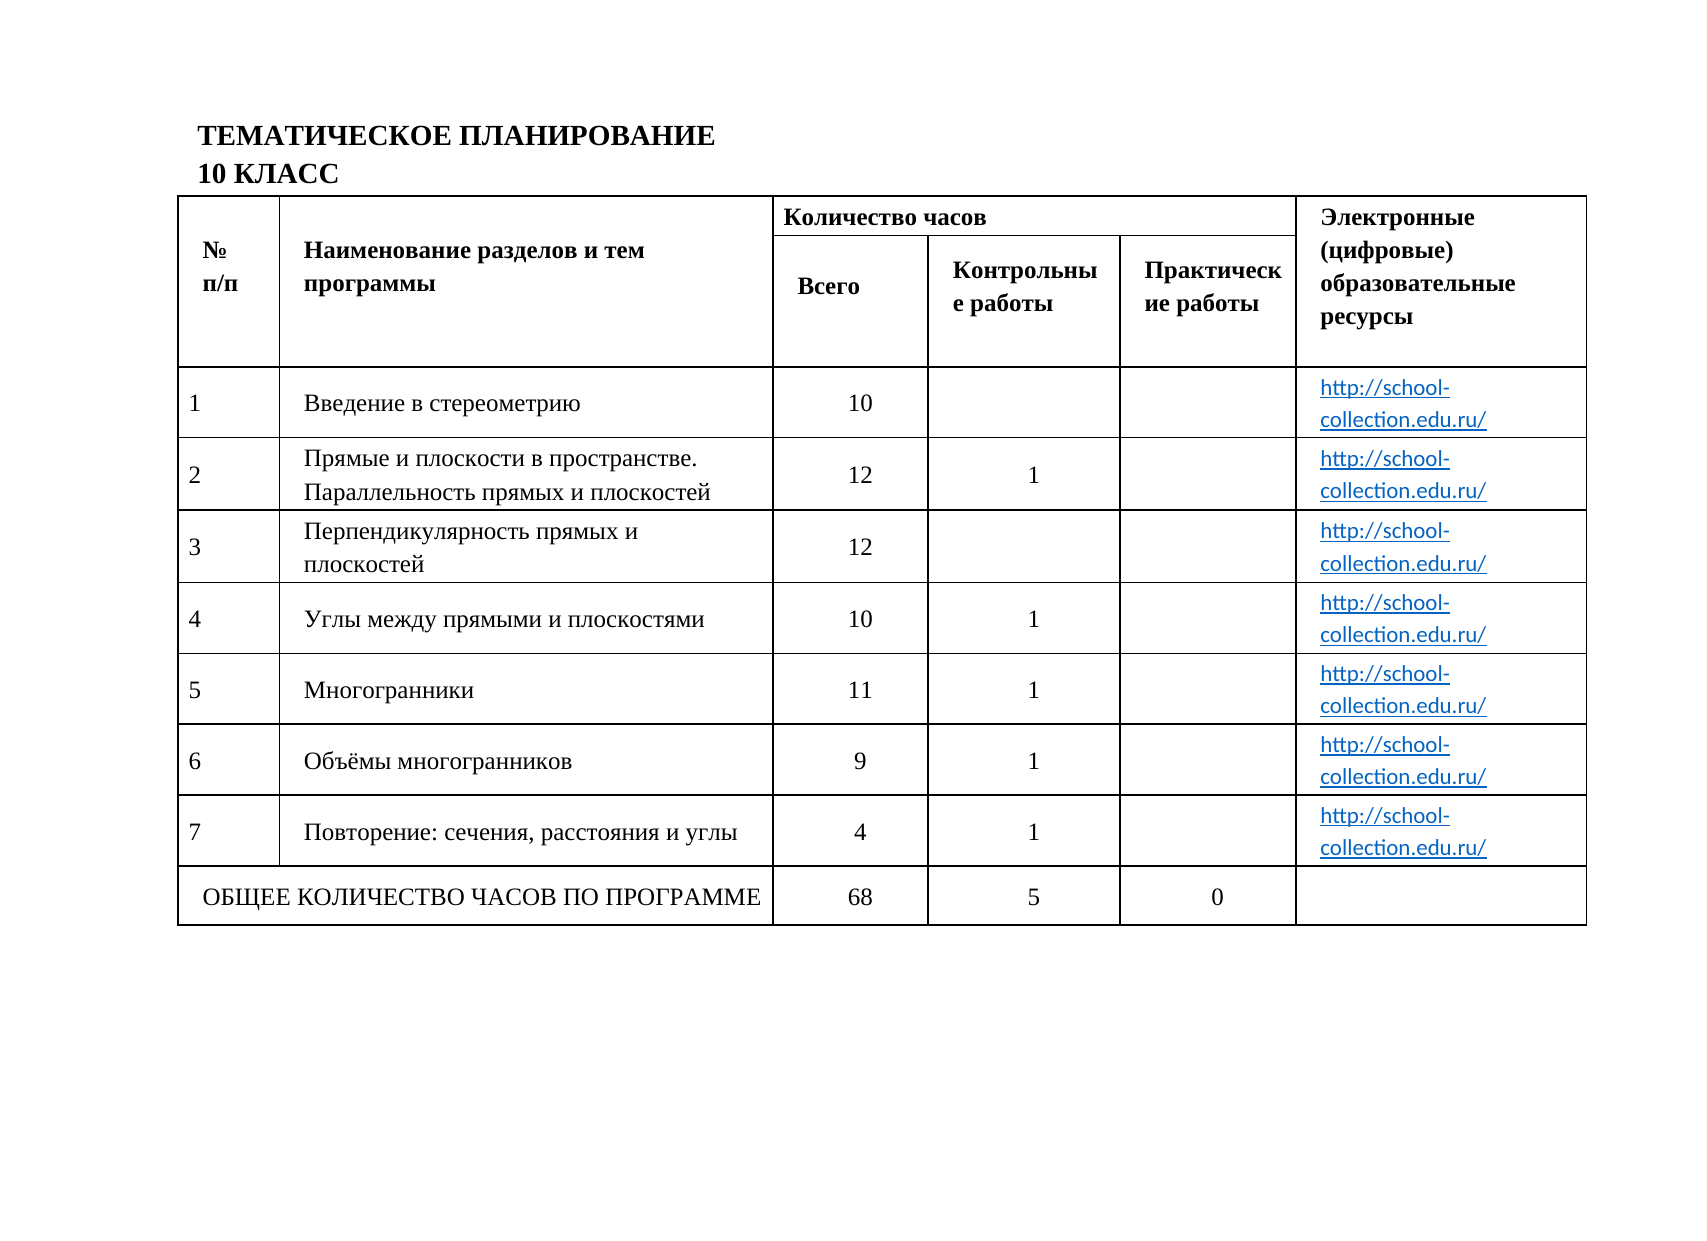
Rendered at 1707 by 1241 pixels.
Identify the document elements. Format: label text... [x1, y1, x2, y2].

table_cell Прямые и плоскости в пространстве. Параллельность прямых и плоскостей [280, 438, 772, 509]
table_cell [1121, 796, 1295, 865]
table_cell http://school-collection.edu.ru/ [1297, 511, 1586, 582]
table_cell 0 [1121, 867, 1295, 924]
table_cell 12 [774, 438, 927, 509]
table_cell 7 [179, 796, 279, 865]
table_cell 4 [179, 583, 279, 652]
table_cell http://school-collection.edu.ru/ [1297, 725, 1586, 794]
table_cell 6 [179, 725, 279, 794]
table_cell 1 [929, 438, 1119, 509]
table_cell Углы между прямыми и плоскостями [280, 583, 772, 652]
table_cell http://school-collection.edu.ru/ [1297, 583, 1586, 652]
table_cell [1297, 867, 1586, 924]
table_cell 10 [774, 583, 927, 652]
table_cell Контрольные работы [929, 236, 1119, 366]
table_cell [1121, 654, 1295, 723]
table_header Количество часов [774, 197, 1295, 234]
table_cell [1121, 438, 1295, 509]
table_cell [929, 368, 1119, 437]
table_header Электронные (цифровые) образовательные ресурсы [1297, 197, 1586, 366]
table_cell Многогранники [280, 654, 772, 723]
table_cell [1121, 583, 1295, 652]
table_cell 5 [179, 654, 279, 723]
table_cell 10 [774, 368, 927, 437]
table_cell [1121, 511, 1295, 582]
table_cell http://school-collection.edu.ru/ [1297, 654, 1586, 723]
table_cell 5 [929, 867, 1119, 924]
table_cell ОБЩЕЕ КОЛИЧЕСТВО ЧАСОВ ПО ПРОГРАММЕ [179, 867, 772, 924]
table_cell http://school-collection.edu.ru/ [1297, 368, 1586, 437]
table_cell 9 [774, 725, 927, 794]
text 10 КЛАСС [190, 157, 1618, 190]
table_cell Перпендикулярность прямых и плоскостей [280, 511, 772, 582]
table_cell 2 [179, 438, 279, 509]
table_cell 68 [774, 867, 927, 924]
text ТЕМАТИЧЕСКОЕ ПЛАНИРОВАНИЕ [190, 118, 1618, 152]
table_cell 1 [929, 725, 1119, 794]
table_cell Повторение: сечения, расстояния и углы [280, 796, 772, 865]
table_cell [929, 511, 1119, 582]
table_cell http://school-collection.edu.ru/ [1297, 796, 1586, 865]
table_cell 4 [774, 796, 927, 865]
table_header № п/п [179, 197, 279, 366]
table_cell Объёмы многогранников [280, 725, 772, 794]
table_cell 1 [929, 583, 1119, 652]
table_cell 1 [929, 654, 1119, 723]
table_cell Всего [774, 236, 927, 366]
table_cell Практические работы [1121, 236, 1295, 366]
table_cell 1 [929, 796, 1119, 865]
table_cell Введение в стереометрию [280, 368, 772, 437]
table_cell 3 [179, 511, 279, 582]
table_header Наименование разделов и тем программы [280, 197, 772, 366]
table_cell http://school-collection.edu.ru/ [1297, 438, 1586, 509]
table_cell 1 [179, 368, 279, 437]
table_cell 12 [774, 511, 927, 582]
table_cell [1121, 725, 1295, 794]
table_cell 11 [774, 654, 927, 723]
table_cell [1121, 368, 1295, 437]
